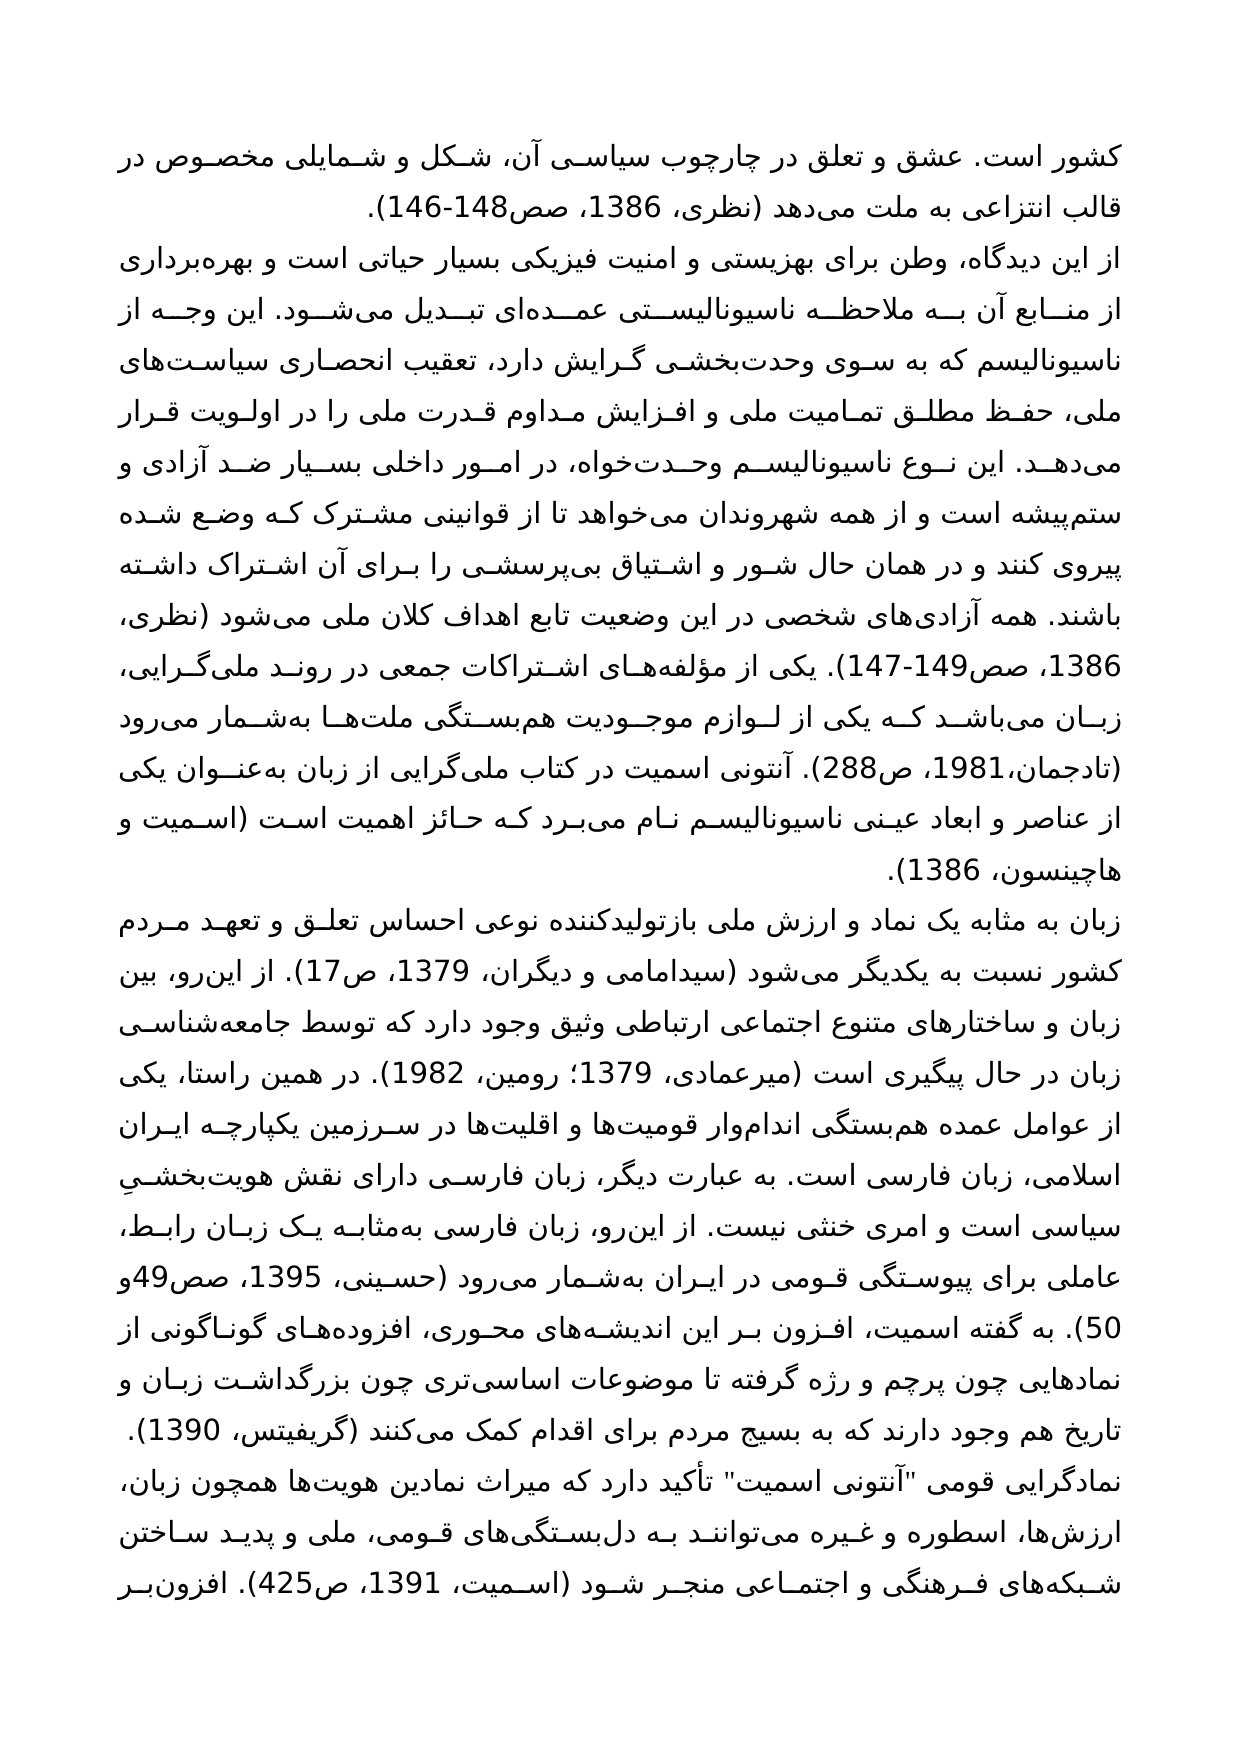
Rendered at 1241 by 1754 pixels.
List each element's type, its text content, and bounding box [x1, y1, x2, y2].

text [118, 1464, 1122, 1600]
text از این دیدگاه، وطن برای بهزیستی و امنیت فیزیکی بسیار حیاتی است و بهره‌برداری از منابع آن به ملاحظه ناسیونالیستی عمده‌ای تبدیل می‌شود. این وجه از ناسیونالیسم که به سوی وحدت‌بخشی گرایش دارد، تعقیب انحصاری سیاست‌های ملی، حفظ مطلق تمامیت ملی و افزایش مداوم قدرت ملی را در اولویت قرار می‌دهد. این نوع ناسیونالیسم وحدت‌خواه، در امور داخلی بسیار ضد آزادی و ستم‌پیشه است و از همه شهروندان می‌خواهد تا از قوانینی مشترک که وضع شده پیروی کنند و در همان حال شور و اشتیاق بی‌پرسشی را برای آن اشتراک داشته باشند. همه آزادی‌های شخصی در این وضعیت تابع اهداف کلان ملی می‌شود (نظری، 1386، صص149-147). یکی از مؤلفه‌های اشتراکات جمعی در روند ملی‌گرایی، زبان می‌باشد که یکی از لوازم موجودیت هم‌بستگی ملت‌ها به‌شمار می‌رود (تادجمان،1981، ص288). آنتونی اسمیت در کتاب ملی‌گرایی از زبان به‌عنوان یکی از عناصر و ابعاد عینی ناسیونالیسم نام می‌برد که حائز اهمیت است (اسمیت و هاچینسون، 1386). [118, 242, 1122, 887]
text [118, 140, 1122, 224]
text زبان به مثابه یک نماد و ارزش ملی بازتولیدکننده نوعی احساس تعلق و تعهد مردم کشور نسبت به یکدیگر می‌شود (سیدامامی و دیگران، 1379، ص17). از این‌رو، بین زبان و ساختارهای متنوع اجتماعی ارتباطی وثیق وجود دارد که توسط جامعه‌شناسی زبان در حال پیگیری است (میرعمادی، 1379؛ رومین، 1982). در همین راستا، یکی از عوامل عمده هم‌بستگی اندام‌وار قومیت‌ها و اقلیت‌ها در سرزمین یکپارچه ایران اسلامی، زبان فارسی است. به عبارت دیگر، زبان فارسی دارای نقش هویت‌بخشیِ سیاسی است و امری خنثی نیست. از این‌رو، زبان فارسی به‌مثابه یک زبان رابط، عاملی برای پیوستگی قومی در ایران به‌شمار می‌رود (حسینی، 1395، صص49و50). به گفته اسمیت، افزون بر این اندیشه‌های محوری، افزوده‌های گوناگونی از نمادهایی چون پرچم و رژه گرفته تا موضوعات اساسی‌تری چون بزرگداشت زبان و تاریخ هم وجود دارند که به بسیج مردم برای اقدام کمک می‌کنند (گریفیتس، 1390). [118, 904, 1122, 1447]
